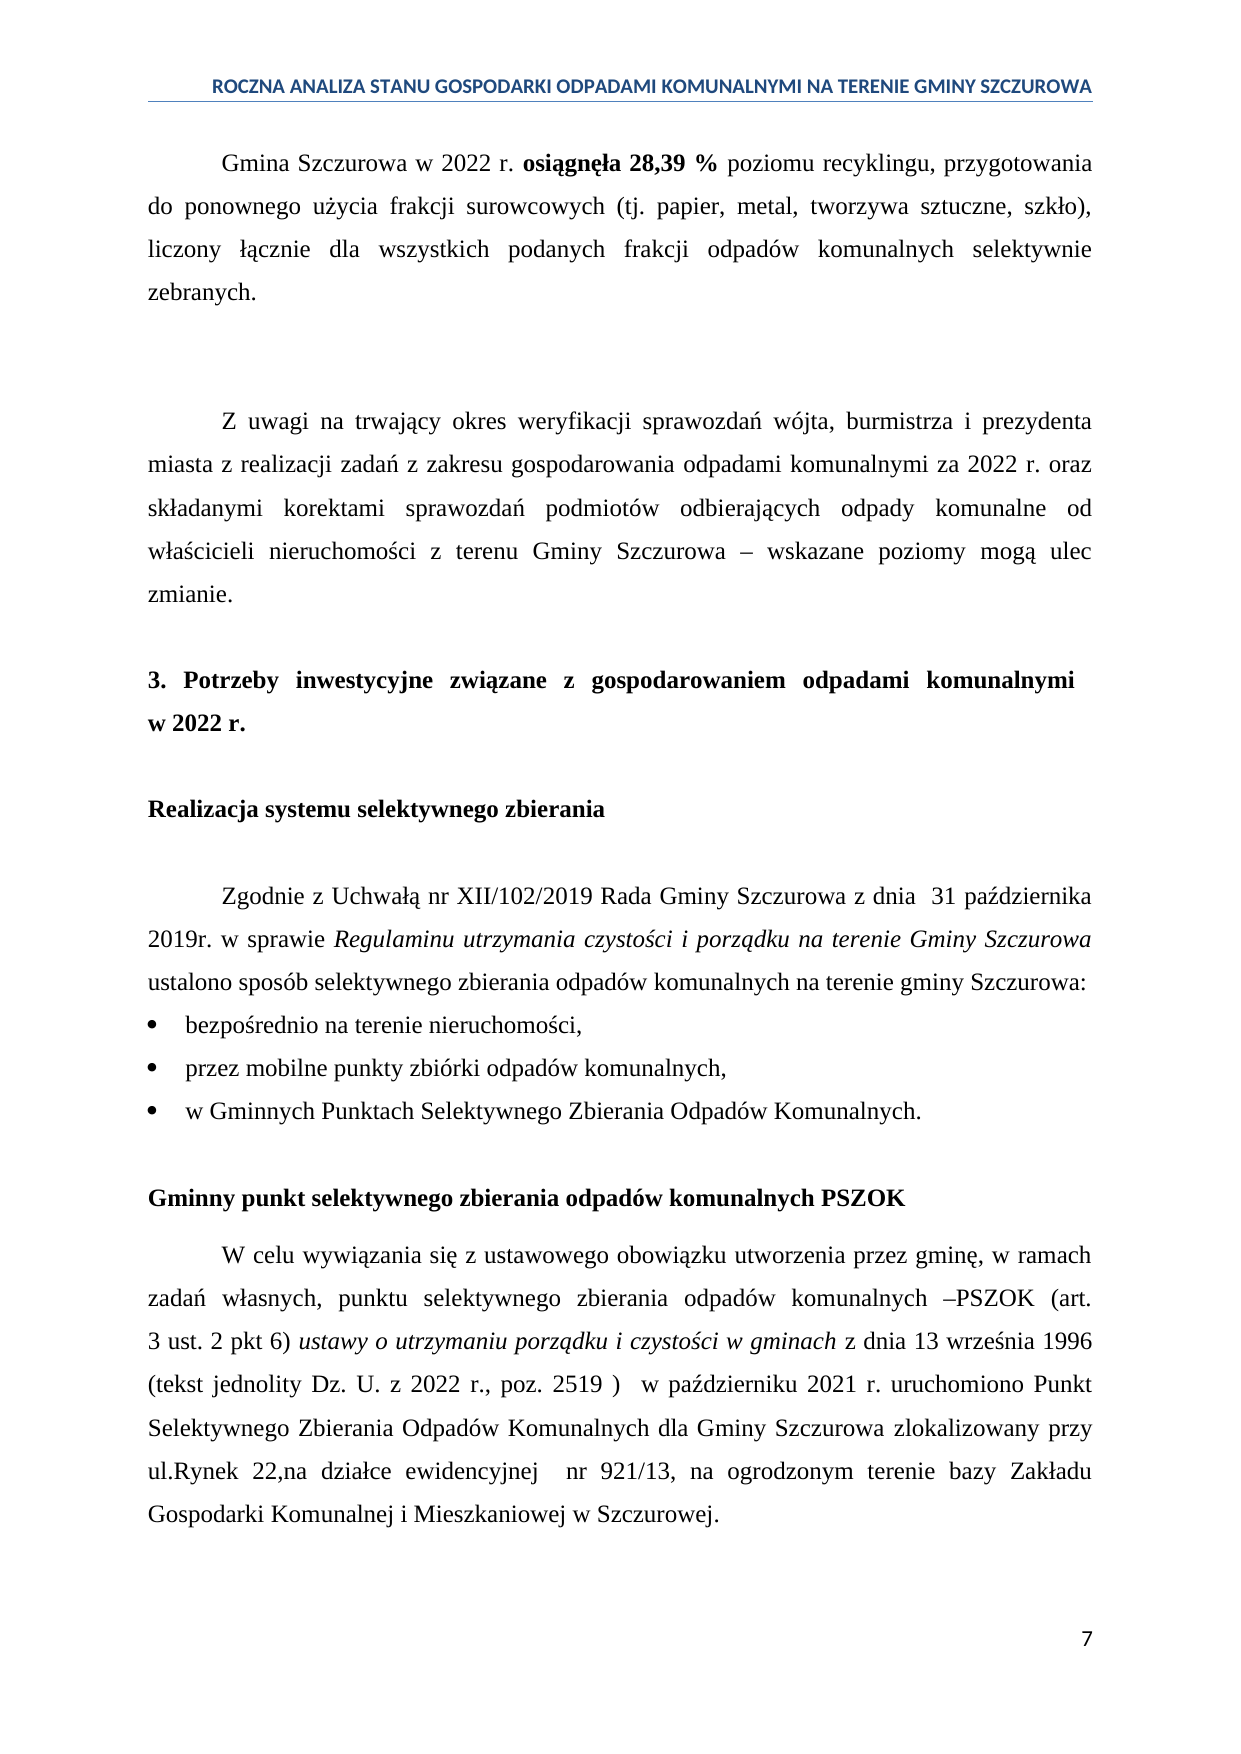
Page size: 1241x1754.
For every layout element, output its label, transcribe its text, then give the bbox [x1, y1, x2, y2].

text Gmina Szczurowa w 2022 r. osiągnęła 28,39 % poziomu recyklingu, przygotowania do ponownego użycia frakcji surowcowych (tj. papier, metal, tworzywa sztuczne, szkło), liczony łącznie dla wszystkich podanych frakcji odpadów komunalnych selektywnie zebranych. [148, 148, 1093, 306]
list bezpośrednio na terenie nieruchomości, [148, 1010, 1093, 1039]
text Z uwagi na trwający okres weryfikacji sprawozdań wójta, burmistrza i prezydenta miasta z realizacji zadań z zakresu gospodarowania odpadami komunalnymi za 2022 r. oraz składanymi korektami sprawozdań podmiotów odbierających odpady komunalne od właścicieli nieruchomości z terenu Gminy Szczurowa – wskazane poziomy mogą ulec zmianie. [148, 406, 1093, 608]
text Gminny punkt selektywnego zbierania odpadów komunalnych PSZOK [148, 1183, 1093, 1211]
text Zgodnie z Uchwałą nr XII/102/2019 Rada Gminy Szczurowa z dnia 31 października 2019r. w sprawie Regulaminu utrzymania czystości i porządku na terenie Gminy Szczurowa ustalono sposób selektywnego zbierania odpadów komunalnych na terenie gminy Szczurowa: [148, 881, 1093, 996]
list przez mobilne punkty zbiórki odpadów komunalnych, [148, 1053, 1093, 1082]
text W celu wywiązania się z ustawowego obowiązku utworzenia przez gminę, w ramach zadań własnych, punktu selektywnego zbierania odpadów komunalnych –PSZOK (art. 3 ust. 2 pkt 6) ustawy o utrzymaniu porządku i czystości w gminach z dnia 13 września 1996 (tekst jednolity Dz. U. z 2022 r., poz. 2519 ) w październiku 2021 r. uruchomiono Punkt Selektywnego Zbierania Odpadów Komunalnych dla Gminy Szczurowa zlokalizowany przy ul.Rynek 22,na działce ewidencyjnej nr 921/13, na ogrodzonym terenie bazy Zakładu Gospodarki Komunalnej i Mieszkaniowej w Szczurowej. [148, 1240, 1093, 1528]
list w Gminnych Punktach Selektywnego Zbierania Odpadów Komunalnych. [148, 1096, 1093, 1125]
text 3. Potrzeby inwestycyjne związane z gospodarowaniem odpadami komunalnymi w 2022 r. [148, 665, 1093, 737]
text Realizacja systemu selektywnego zbierania [148, 794, 1093, 823]
